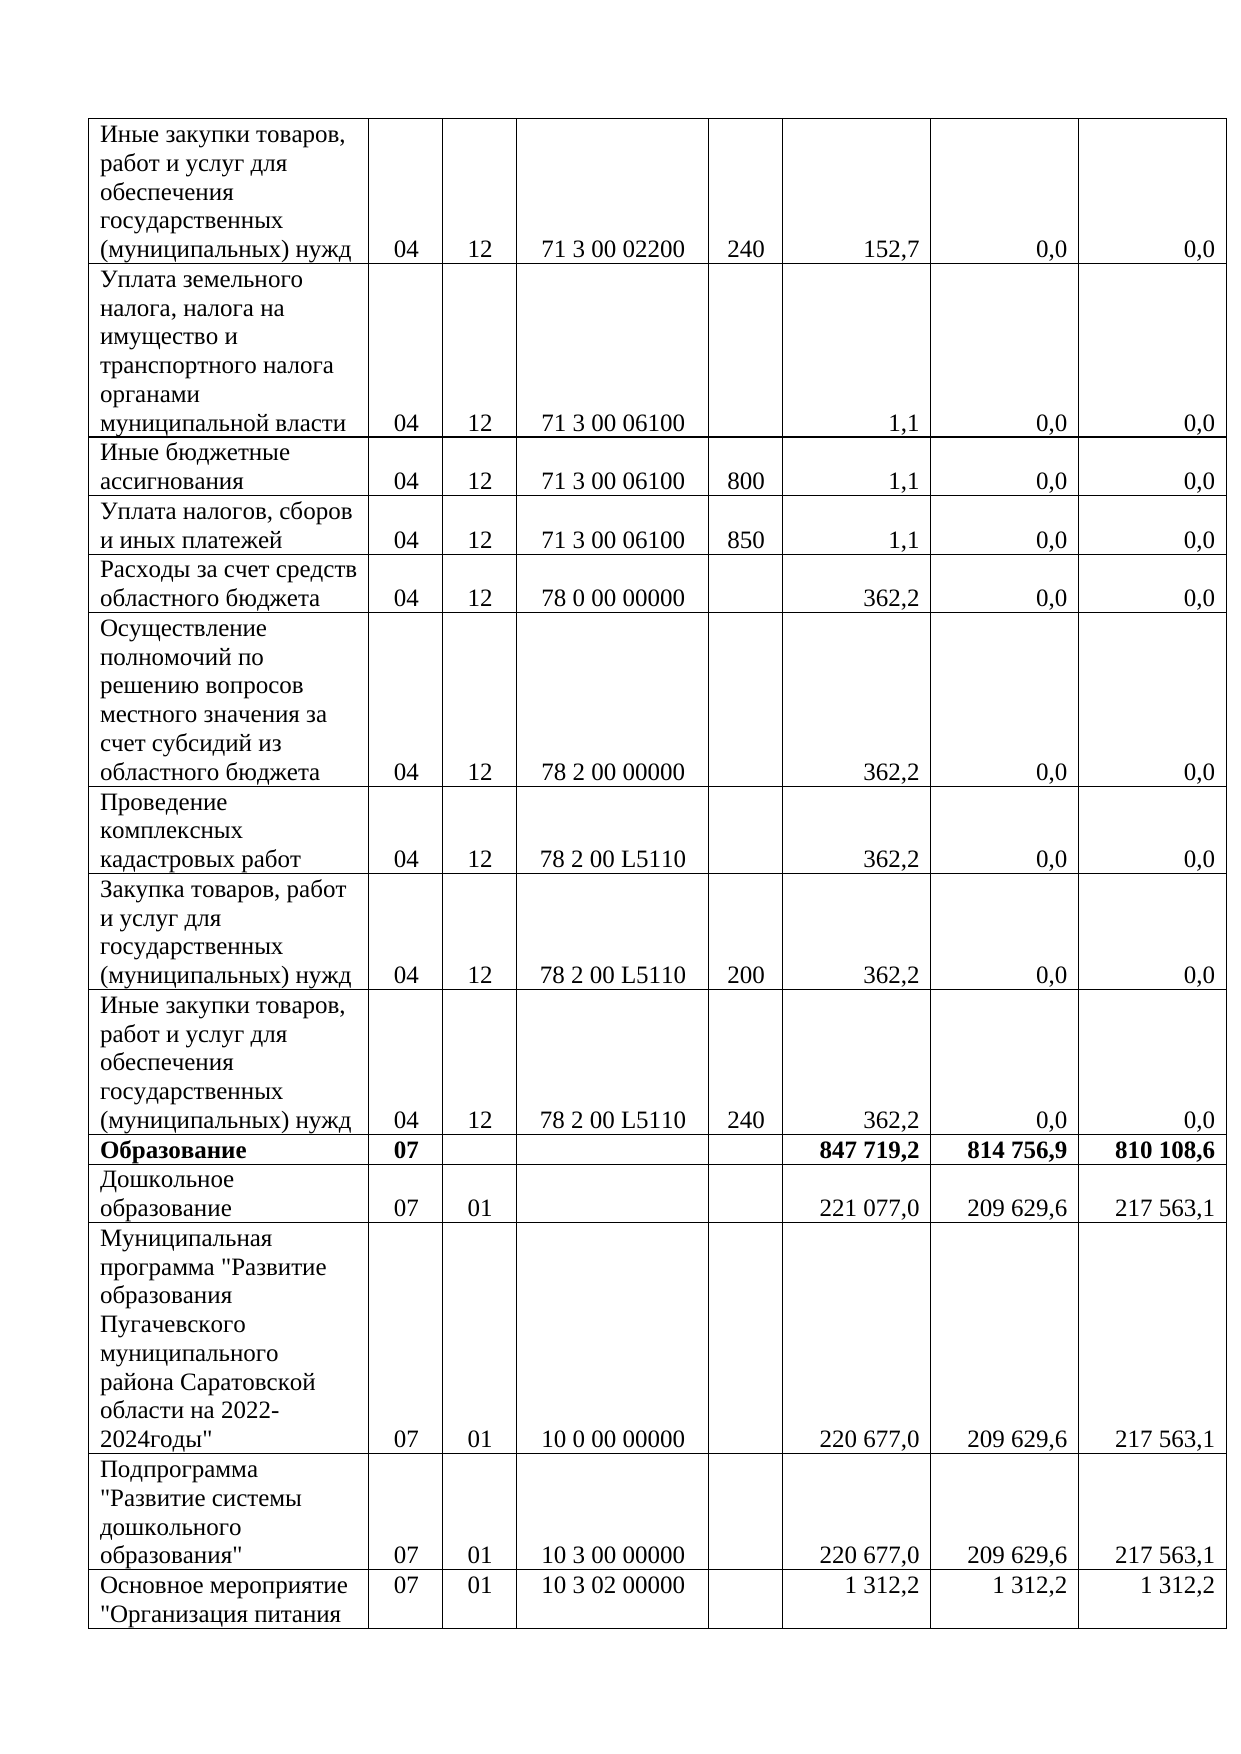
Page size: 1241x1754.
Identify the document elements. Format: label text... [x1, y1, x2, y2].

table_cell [89, 1570, 368, 1628]
table_cell 04 [369, 555, 442, 612]
table_cell Закупка товаров, работ и услуг для государственных (муниципальных) нужд [89, 874, 368, 989]
table_cell 0,0 [931, 787, 1078, 873]
table_cell 10 3 02 00000 [517, 1570, 708, 1628]
table_cell 217 563,1 [1079, 1223, 1226, 1453]
table_cell 1 312,2 [1079, 1570, 1226, 1628]
table_cell 01 [443, 1165, 516, 1222]
table_cell 07 [369, 1454, 442, 1569]
table_cell 1 312,2 [783, 1570, 930, 1628]
table_cell Подпрограмма "Развитие системы дошкольного образования" [89, 1454, 368, 1569]
table_cell [709, 613, 782, 786]
table_cell 78 2 00 L5110 [517, 990, 708, 1134]
table_cell 1,1 [783, 264, 930, 436]
table_cell 04 [369, 874, 442, 989]
table_cell 12 [443, 119, 516, 263]
table_cell 12 [443, 990, 516, 1134]
table_cell 78 2 00 L5110 [517, 787, 708, 873]
table_cell 152,7 [783, 119, 930, 263]
table_cell 12 [443, 438, 516, 495]
table_cell 78 2 00 L5110 [517, 874, 708, 989]
table_cell 0,0 [1079, 555, 1226, 612]
table_cell 0,0 [931, 264, 1078, 436]
table_cell 1,1 [783, 496, 930, 553]
table_cell 362,2 [783, 990, 930, 1134]
table_cell 07 [369, 1135, 442, 1163]
table_cell Проведение комплексных кадастровых работ [89, 787, 368, 873]
table_cell 362,2 [783, 874, 930, 989]
table_cell 814 756,9 [931, 1135, 1078, 1163]
table_cell 12 [443, 264, 516, 436]
table_cell Осуществление полномочий по решению вопросов местного значения за счет субсидий из областного бюджета [89, 613, 368, 786]
table_cell 04 [369, 613, 442, 786]
table_cell 78 2 00 00000 [517, 613, 708, 786]
table_cell [709, 264, 782, 436]
table_cell 209 629,6 [931, 1223, 1078, 1453]
table_cell 362,2 [783, 613, 930, 786]
table_cell 0,0 [1079, 119, 1226, 263]
table_cell 362,2 [783, 555, 930, 612]
table_cell 800 [709, 438, 782, 495]
table_cell 240 [709, 119, 782, 263]
table_cell 0,0 [1079, 874, 1226, 989]
table_cell 209 629,6 [931, 1454, 1078, 1569]
table_cell 0,0 [931, 555, 1078, 612]
table_cell 07 [369, 1570, 442, 1628]
table_cell 1,1 [783, 438, 930, 495]
table_cell [517, 1165, 708, 1222]
table_cell 01 [443, 1570, 516, 1628]
table_cell 01 [443, 1223, 516, 1453]
table_cell 0,0 [1079, 496, 1226, 553]
table_cell Дошкольное образование [89, 1165, 368, 1222]
table_cell 0,0 [931, 119, 1078, 263]
table_cell 362,2 [783, 787, 930, 873]
table_cell 71 3 00 06100 [517, 496, 708, 553]
table_cell 0,0 [1079, 787, 1226, 873]
table_cell 04 [369, 496, 442, 553]
table_cell 07 [369, 1165, 442, 1222]
table_cell Расходы за счет средств областного бюджета [89, 555, 368, 612]
table_cell [709, 1454, 782, 1569]
table_cell 78 0 00 00000 [517, 555, 708, 612]
table_cell 12 [443, 874, 516, 989]
table_cell 04 [369, 119, 442, 263]
table_cell 0,0 [931, 438, 1078, 495]
table_cell 810 108,6 [1079, 1135, 1226, 1163]
table_cell [709, 1135, 782, 1163]
table_cell Муниципальная программа "Развитие образования Пугачевского муниципального района Саратовской области на 2022-2024годы" [89, 1223, 368, 1453]
table_cell 0,0 [931, 613, 1078, 786]
table_cell 04 [369, 438, 442, 495]
table_cell 71 3 00 06100 [517, 438, 708, 495]
table_cell 200 [709, 874, 782, 989]
table_cell 12 [443, 613, 516, 786]
table_cell 10 0 00 00000 [517, 1223, 708, 1453]
table_cell 217 563,1 [1079, 1454, 1226, 1569]
table_cell 0,0 [931, 874, 1078, 989]
table_cell 221 077,0 [783, 1165, 930, 1222]
table_cell 12 [443, 555, 516, 612]
table_cell 209 629,6 [931, 1165, 1078, 1222]
table_cell 71 3 00 02200 [517, 119, 708, 263]
table_cell 07 [369, 1223, 442, 1453]
table_cell [709, 1165, 782, 1222]
table_cell Уплата налогов, сборов и иных платежей [89, 496, 368, 553]
table_cell 0,0 [931, 496, 1078, 553]
table_cell [709, 1223, 782, 1453]
table_cell 04 [369, 990, 442, 1134]
table_cell 0,0 [1079, 264, 1226, 436]
table_cell Иные закупки товаров, работ и услуг для обеспечения государственных (муниципальных) нужд [89, 119, 368, 263]
table_cell 0,0 [1079, 438, 1226, 495]
table_cell [709, 555, 782, 612]
table_cell 10 3 00 00000 [517, 1454, 708, 1569]
table_cell 240 [709, 990, 782, 1134]
table_cell [709, 1570, 782, 1628]
table_cell 12 [443, 787, 516, 873]
table_cell Иные закупки товаров, работ и услуг для обеспечения государственных (муниципальных) нужд [89, 990, 368, 1134]
table_cell 0,0 [1079, 613, 1226, 786]
table_cell 217 563,1 [1079, 1165, 1226, 1222]
table_cell 0,0 [1079, 990, 1226, 1134]
table_cell 220 677,0 [783, 1454, 930, 1569]
table_cell 847 719,2 [783, 1135, 930, 1163]
table_cell 04 [369, 264, 442, 436]
table_cell [709, 787, 782, 873]
table_cell 0,0 [931, 990, 1078, 1134]
table_cell 220 677,0 [783, 1223, 930, 1453]
table_cell Уплата земельного налога, налога на имущество и транспортного налога органами муниципальной власти [89, 264, 368, 436]
table_cell 71 3 00 06100 [517, 264, 708, 436]
table_cell Образование [89, 1135, 368, 1163]
table_cell [517, 1135, 708, 1163]
table_cell 01 [443, 1454, 516, 1569]
table_cell 12 [443, 496, 516, 553]
table_cell 850 [709, 496, 782, 553]
table_cell 04 [369, 787, 442, 873]
table_cell Иные бюджетные ассигнования [89, 438, 368, 495]
table_cell 1 312,2 [931, 1570, 1078, 1628]
table_cell [443, 1135, 516, 1163]
